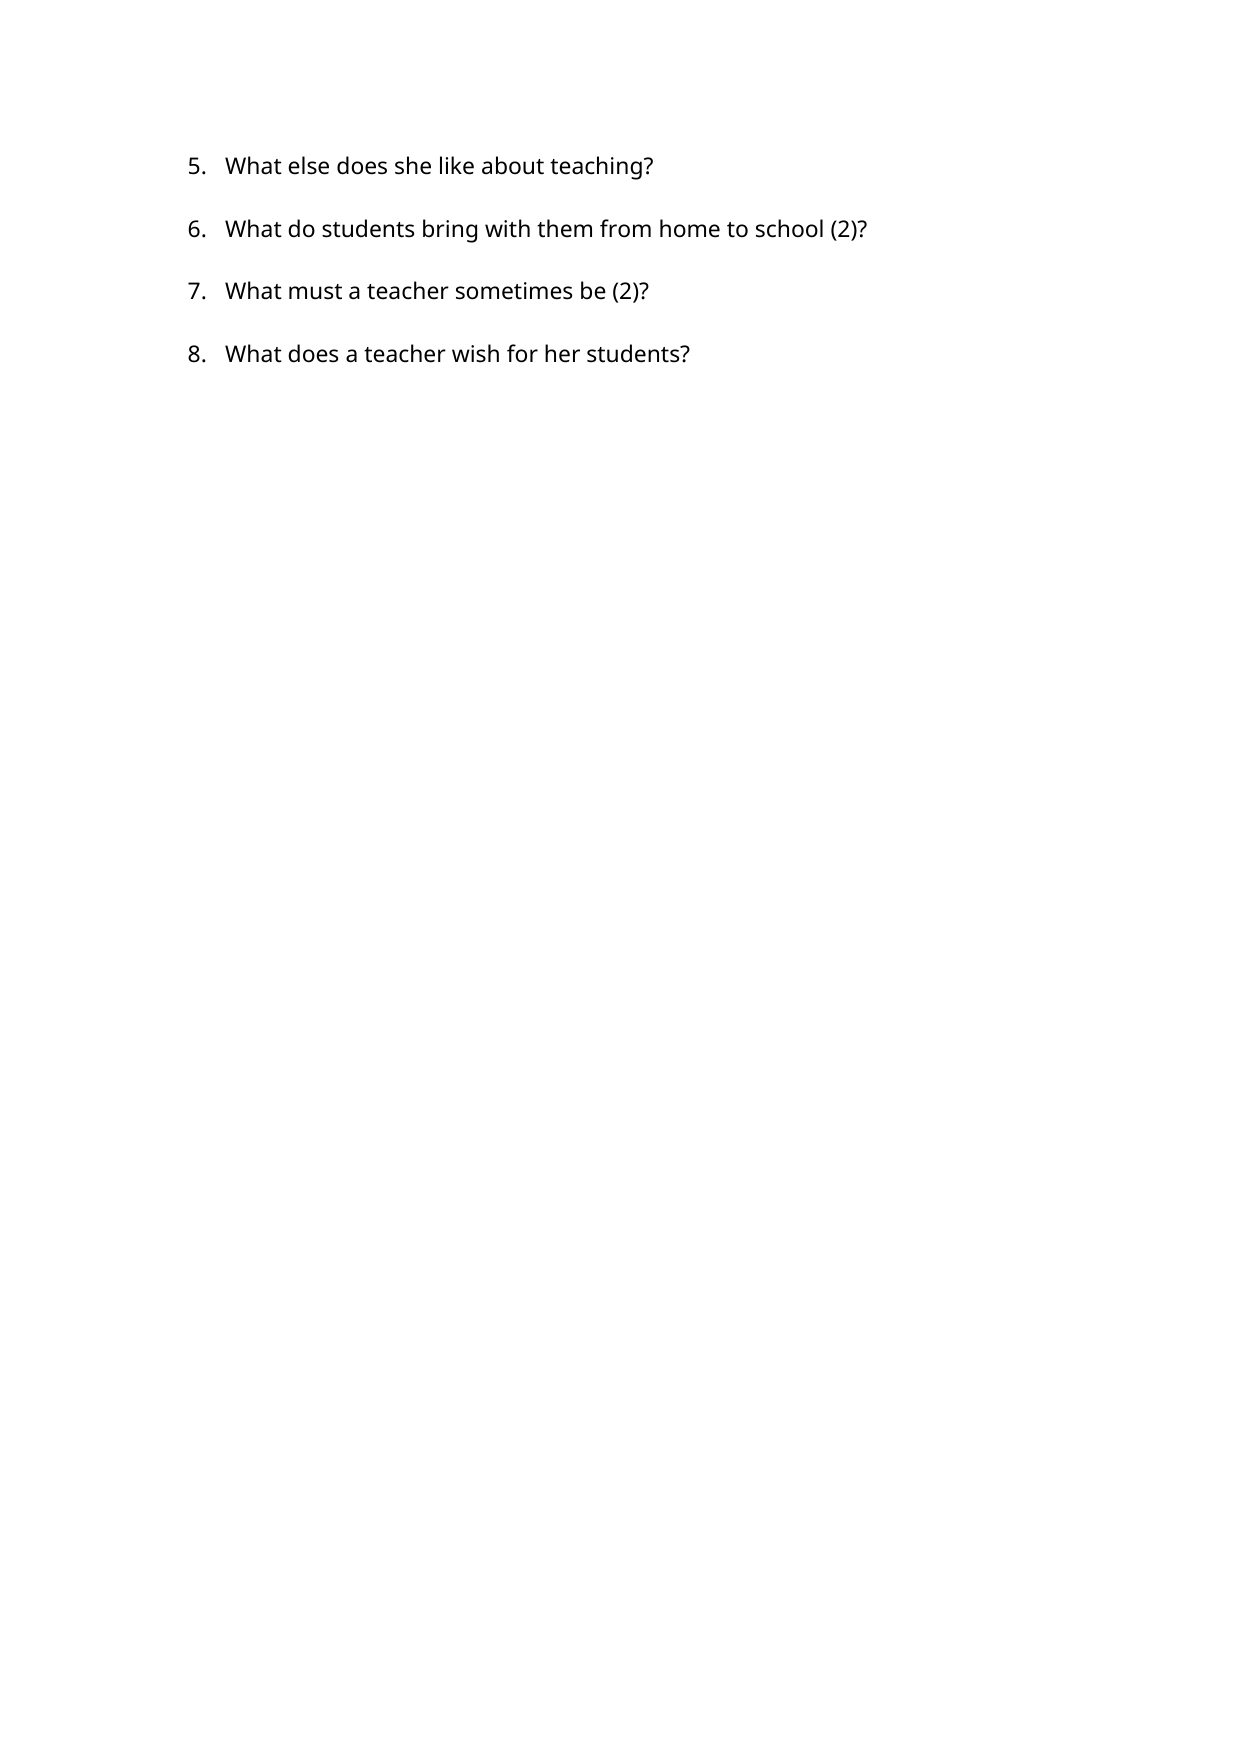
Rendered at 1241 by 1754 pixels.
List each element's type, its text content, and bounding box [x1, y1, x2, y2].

list What does a teacher wish for her students? [187, 337, 1090, 369]
list What else does she like about teaching? [187, 150, 1090, 181]
list What do students bring with them from home to school (2)? [187, 212, 1090, 244]
list What must a teacher sometimes be (2)? [187, 275, 1090, 306]
